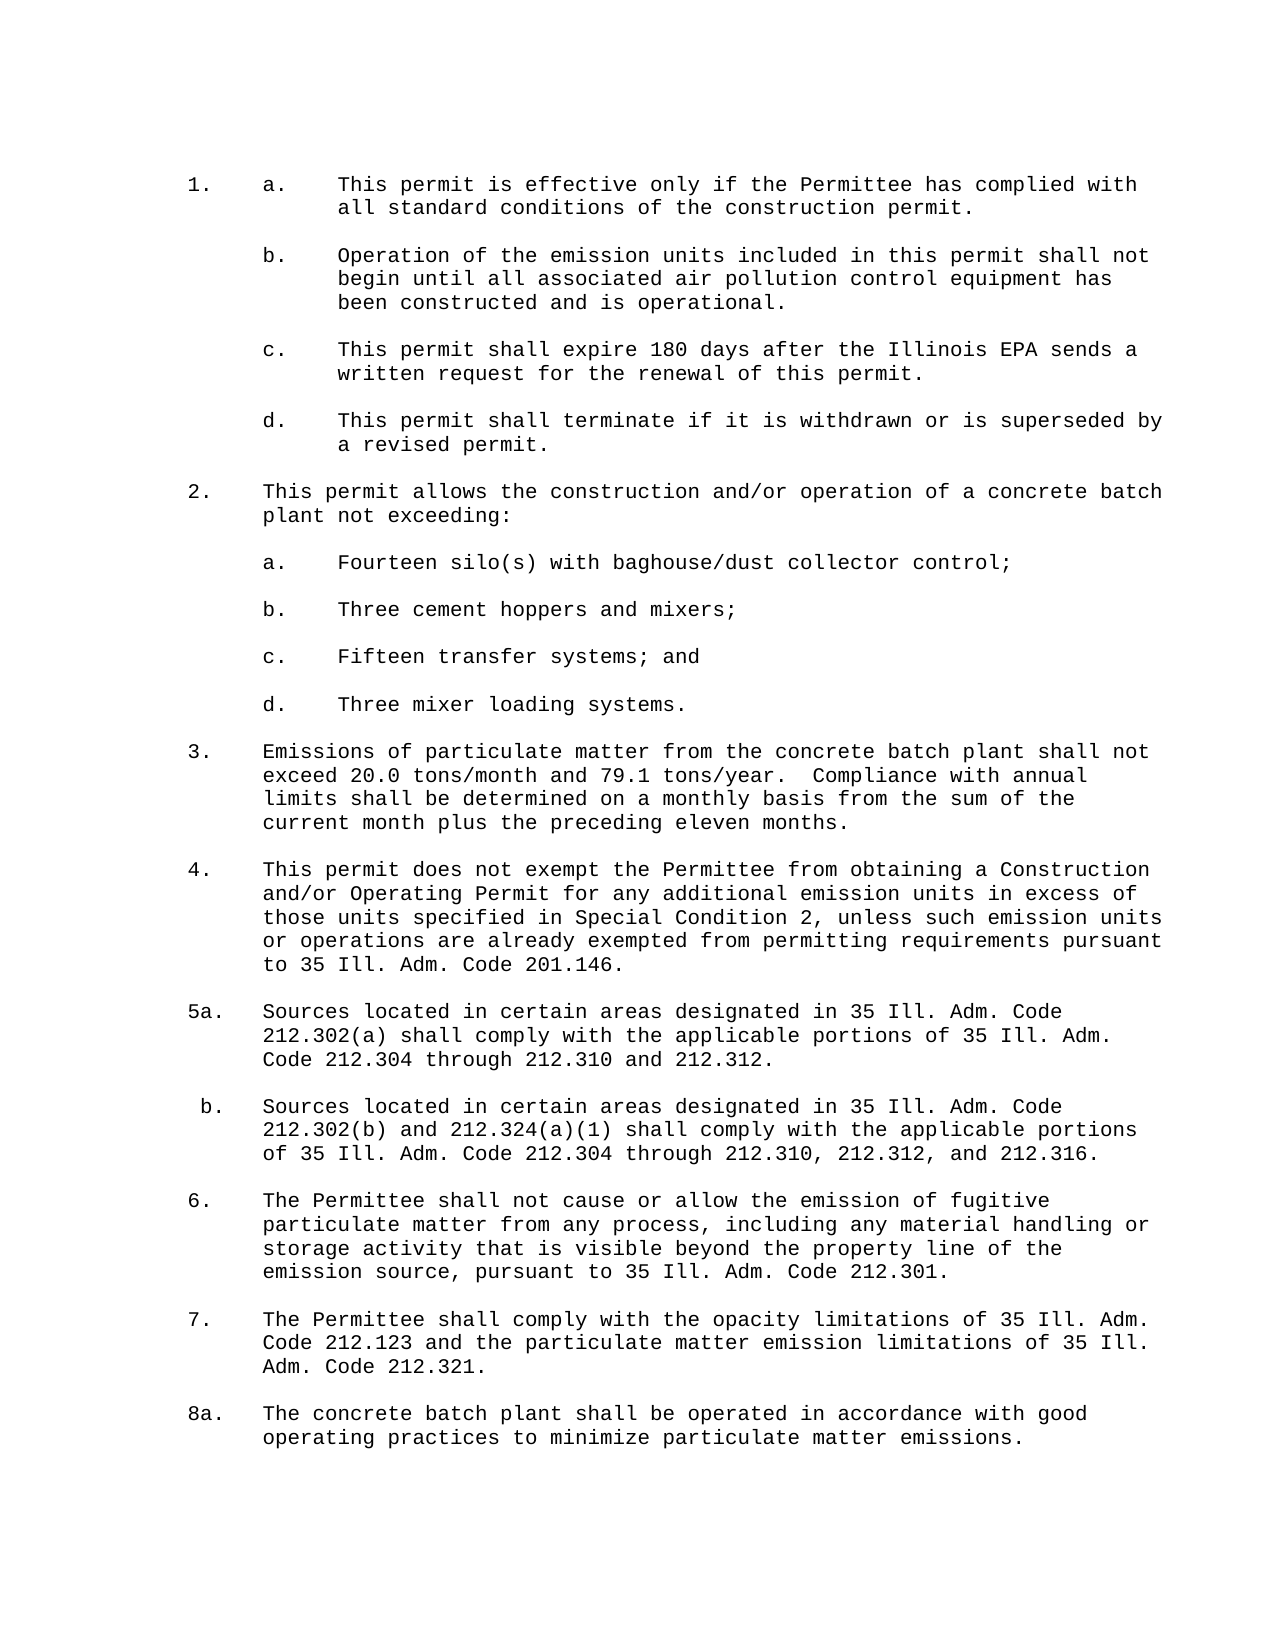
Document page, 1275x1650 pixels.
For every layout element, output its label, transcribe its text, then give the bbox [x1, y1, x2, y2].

text 2. This permit allows the construction and/or operation of a concrete batch plant not exceeding: [187, 481, 1162, 528]
text c. This permit shall expire 180 days after the Illinois EPA sends a written request for the renewal of this permit. [262, 339, 1162, 386]
text b. Sources located in certain areas designated in 35 Adm. Code 212.302(b) and 212.324(a)(1) shall comply with the applicable portions of 35 Adm. Code 212.304 through 212.310, 212.312, and 212.316. [187, 1096, 1162, 1167]
text a. Fourteen silo(s) with baghouse/dust collector control; [262, 552, 1162, 576]
text c. Fifteen transfer systems; and [262, 647, 1162, 670]
text 1. a. This permit is effective only if the Permittee has complied with all standard conditions of the construction permit. [187, 174, 1162, 221]
text 8a. The concrete batch plant shall be operated in accordance with good operating practices to minimize particulate matter emissions. [187, 1403, 1162, 1451]
text 6. The Permittee shall not cause or allow the emission of fugitive particulate matter from any process, including any material handling or storage activity that is visible beyond the property line of the emission source, pursuant to 35 Ill. Adm. Code 212.301. [187, 1190, 1162, 1285]
text d. This permit shall terminate if it is withdrawn or is superseded by a revised permit. [262, 410, 1162, 457]
text 4. This permit does not exempt the Permittee from obtaining a Construction and/or Operating Permit for any additional emission units in excess of those units specified in Special Condition 2, unless such emission units or operations are already exempted from permitting requirements pursuant to 35 Ill. Adm. Code 201.146. [187, 859, 1162, 978]
text 5a. Sources located in certain areas designated in 35 Adm. Code 212.302(a) shall comply with the applicable portions of 35 Adm. Code 212.304 through 212.310 and 212.312. [187, 1001, 1162, 1072]
text b. Operation of the emission units included in this permit shall not begin until all associated air pollution control equipment has been constructed and is operational. [262, 244, 1162, 316]
text b. Three cement hoppers and mixers; [262, 599, 1162, 623]
text 7. The Permittee shall comply with the opacity limitations of 35 Adm. Code 212.123 and the particulate matter emission limitations of 35 Adm. Code 212.321. [187, 1309, 1162, 1379]
text d. Three mixer loading systems. [262, 694, 1162, 717]
text 3. Emissions of particulate matter from the concrete batch plant shall not exceed 20.0 tons/month and 79.1 tons/year. Compliance with annual limits shall be determined on a monthly basis from the sum of the current month plus the preceding eleven months. [187, 741, 1162, 836]
